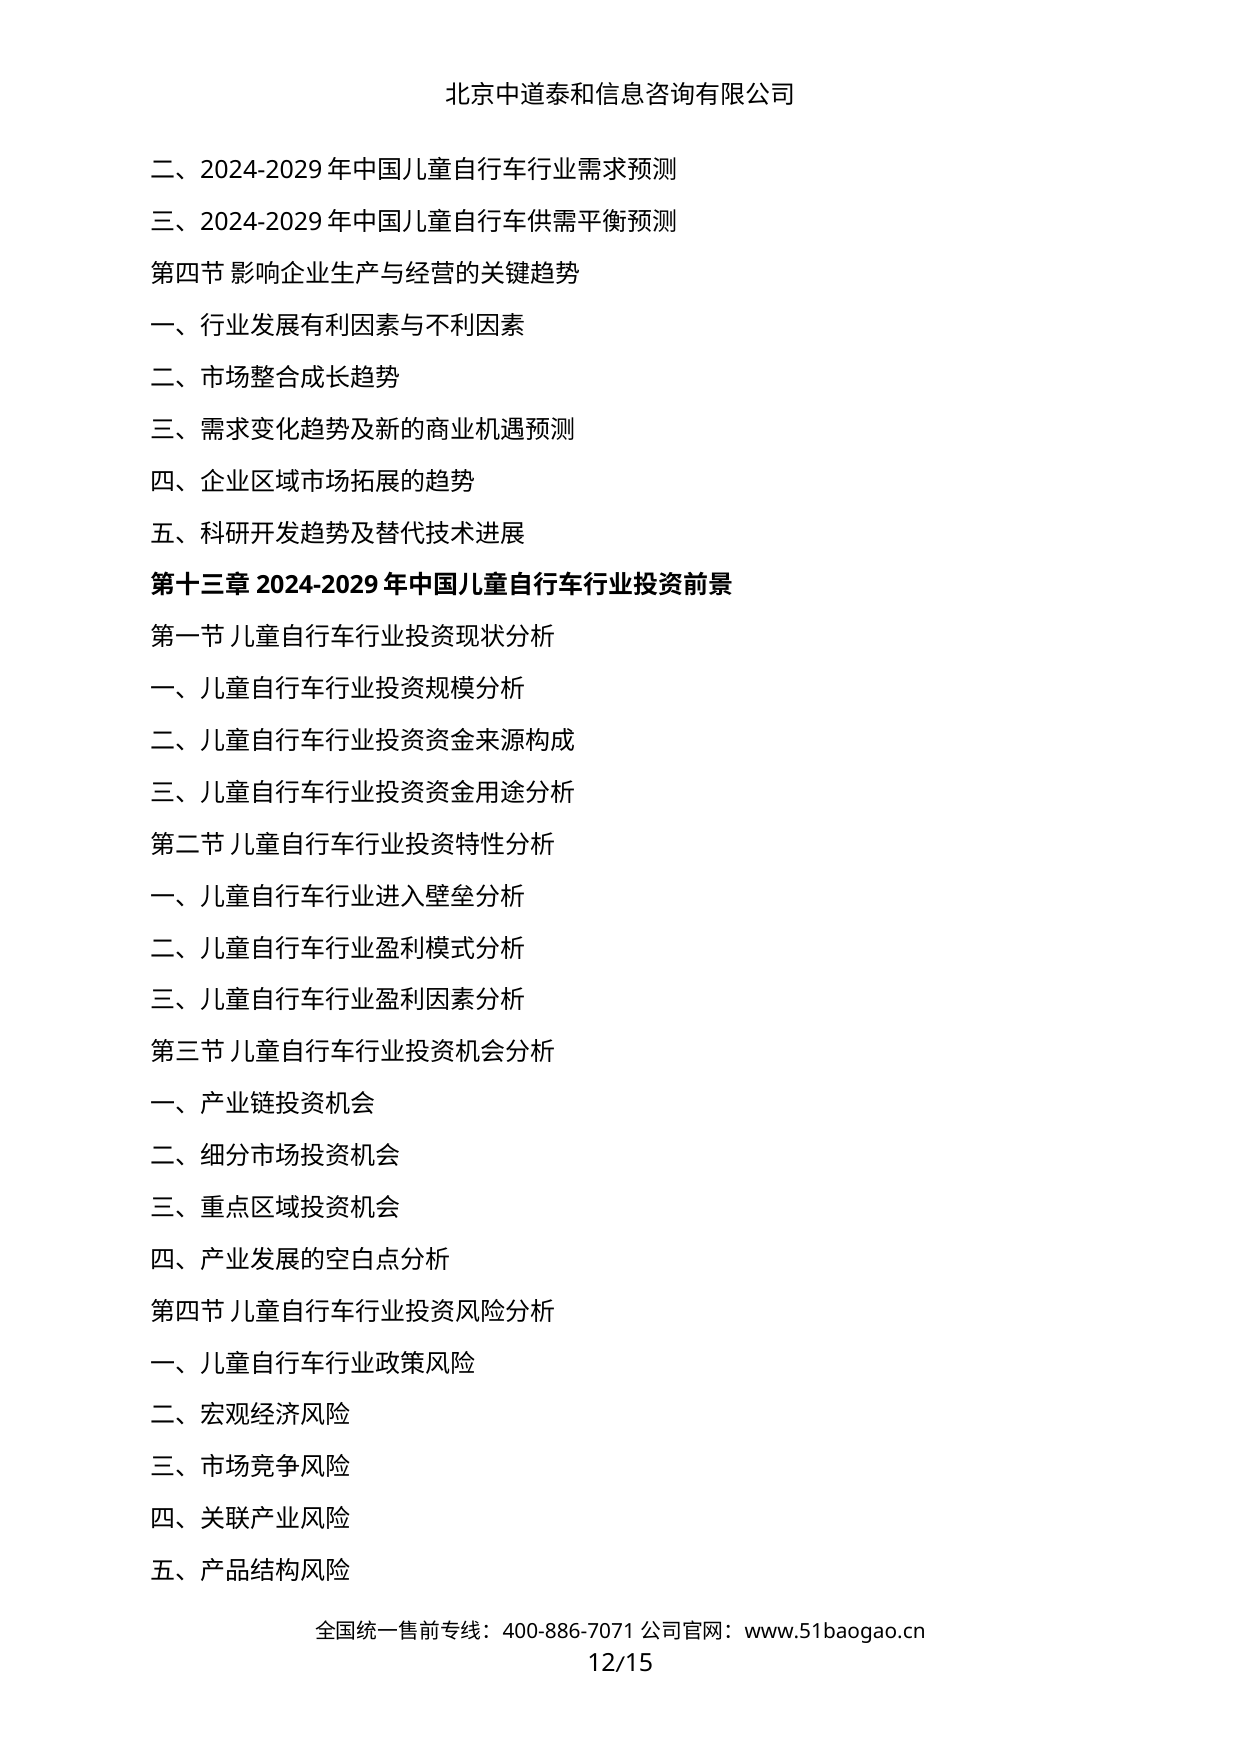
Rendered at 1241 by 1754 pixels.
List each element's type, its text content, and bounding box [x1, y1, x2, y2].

text 二、宏观经济风险 [150, 1395, 1090, 1431]
text 四、产业发展的空白点分析 [150, 1239, 1090, 1276]
text 一、儿童自行车行业进入壁垒分析 [150, 876, 1090, 912]
text 五、科研开发趋势及替代技术进展 [150, 513, 1090, 549]
text 第十三章 2024-2029年中国儿童自行车行业投资前景 [150, 565, 1090, 601]
text 第三节 儿童自行车行业投资机会分析 [150, 1032, 1090, 1068]
text 四、企业区域市场拓展的趋势 [150, 461, 1090, 497]
text 一、儿童自行车行业政策风险 [150, 1343, 1090, 1379]
text 一、产业链投资机会 [150, 1084, 1090, 1120]
text 三、儿童自行车行业投资资金用途分析 [150, 772, 1090, 809]
text 三、2024-2029年中国儿童自行车供需平衡预测 [150, 202, 1090, 238]
text 二、儿童自行车行业盈利模式分析 [150, 928, 1090, 964]
text 五、产品结构风险 [150, 1551, 1090, 1587]
text 二、2024-2029年中国儿童自行车行业需求预测 [150, 150, 1090, 186]
text 三、儿童自行车行业盈利因素分析 [150, 980, 1090, 1016]
text 第二节 儿童自行车行业投资特性分析 [150, 824, 1090, 861]
text 三、重点区域投资机会 [150, 1187, 1090, 1224]
text 三、需求变化趋势及新的商业机遇预测 [150, 409, 1090, 446]
text 第四节 影响企业生产与经营的关键趋势 [150, 254, 1090, 290]
text 二、细分市场投资机会 [150, 1136, 1090, 1172]
text 一、行业发展有利因素与不利因素 [150, 306, 1090, 342]
text 第四节 儿童自行车行业投资风险分析 [150, 1291, 1090, 1327]
text 四、关联产业风险 [150, 1499, 1090, 1535]
text 一、儿童自行车行业投资规模分析 [150, 669, 1090, 705]
text 二、儿童自行车行业投资资金来源构成 [150, 721, 1090, 757]
text 二、市场整合成长趋势 [150, 357, 1090, 394]
text 第一节 儿童自行车行业投资现状分析 [150, 617, 1090, 653]
text 三、市场竞争风险 [150, 1447, 1090, 1483]
